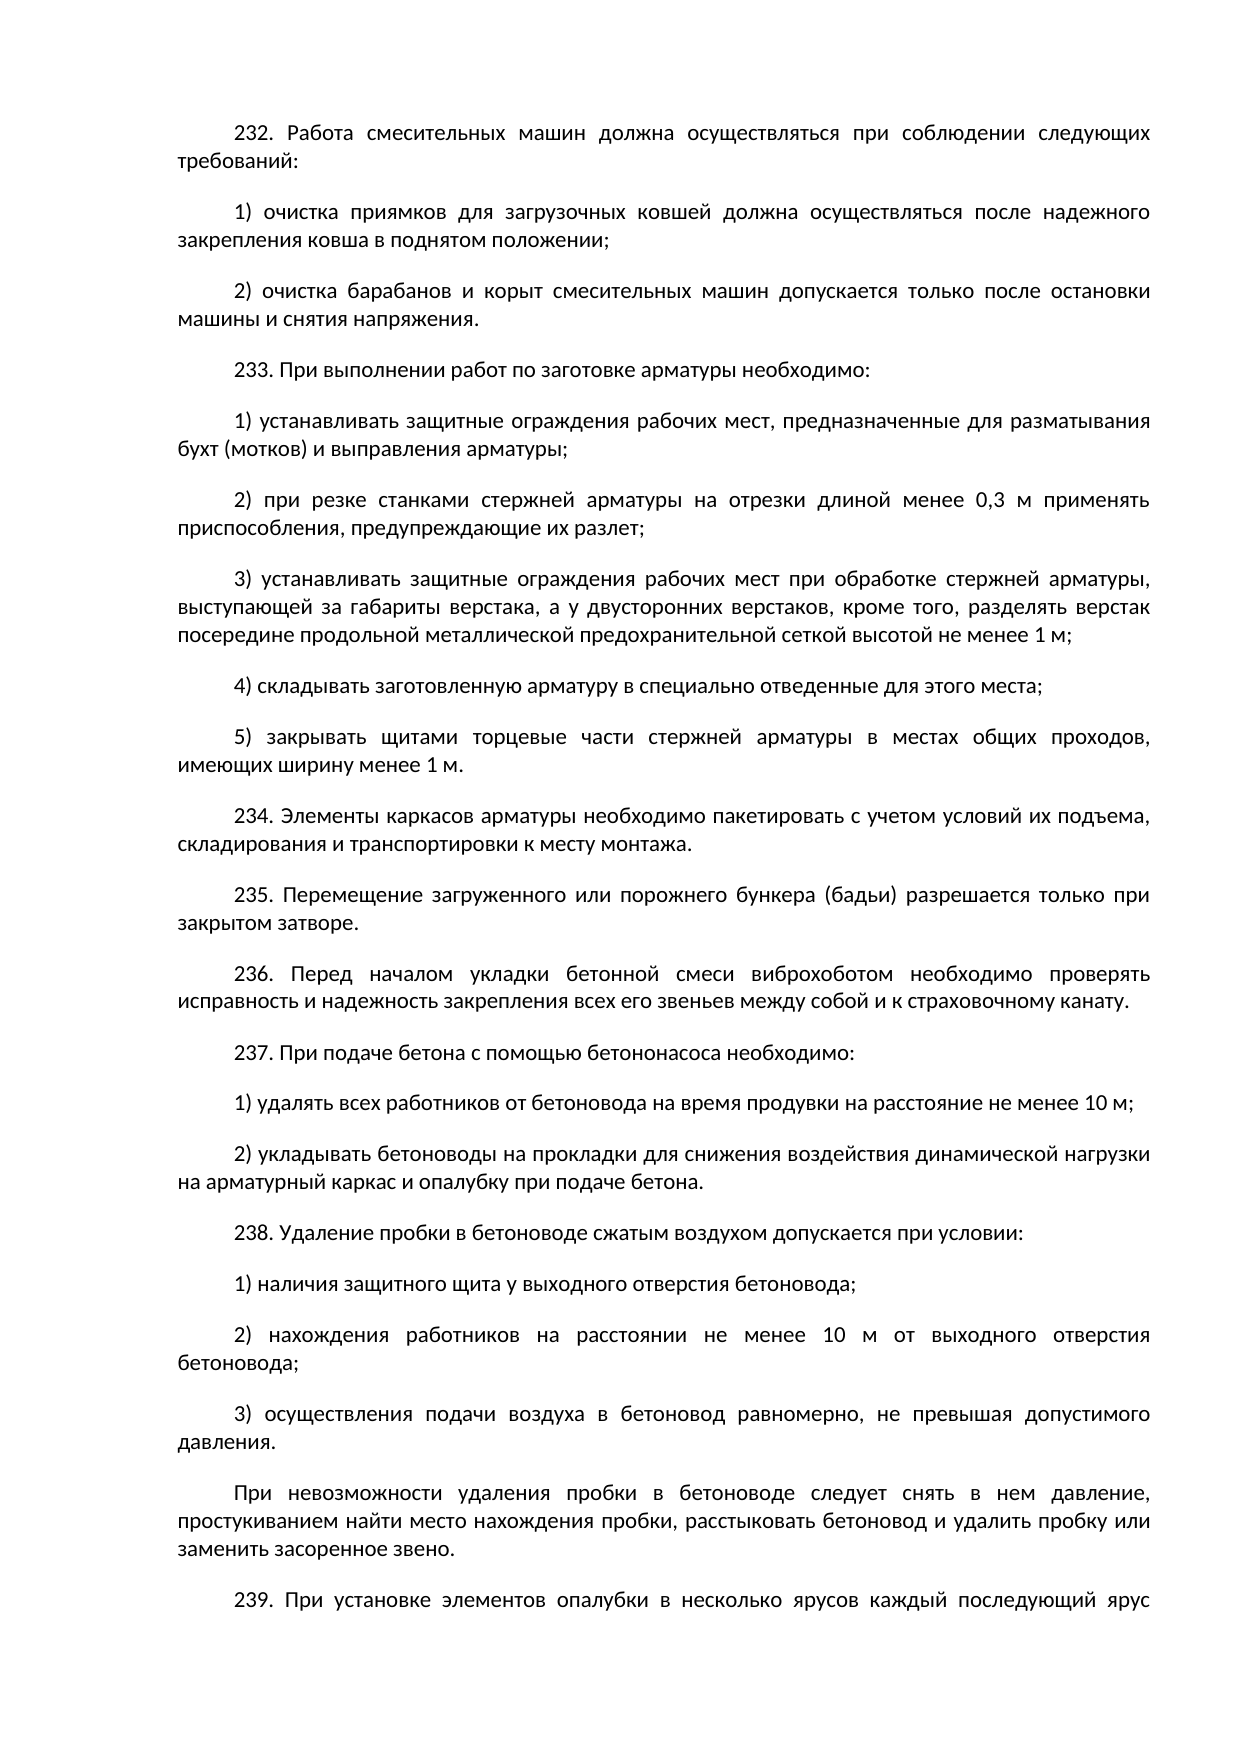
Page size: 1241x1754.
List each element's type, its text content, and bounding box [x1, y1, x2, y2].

text 236. Перед началом укладки бетонной смеси виброхоботом необходимо проверять исправность и надежность закрепления всех его звеньев между собой и к страховочному канату. [177, 959, 1152, 1015]
text 235. Перемещение загруженного или порожнего бункера (бадьи) разрешается только при закрытом затворе. [177, 880, 1152, 936]
text 2) укладывать бетоноводы на прокладки для снижения воздействия динамической нагрузки на арматурный каркас и опалубку при подаче бетона. [177, 1139, 1152, 1196]
text 3) устанавливать защитные ограждения рабочих мест при обработке стержней арматуры, выступающей за габариты верстака, а у двусторонних верстаков, кроме того, разделять верстак посередине продольной металлической предохранительной сеткой высотой не менее 1 м; [177, 564, 1152, 648]
text 2) очистка барабанов и корыт смесительных машин допускается только после остановки машины и снятия напряжения. [177, 276, 1152, 332]
text 1) устанавливать защитные ограждения рабочих мест, предназначенные для разматывания бухт (мотков) и выправления арматуры; [177, 406, 1152, 462]
text При невозможности удаления пробки в бетоноводе следует снять в нем давление, простукиванием найти место нахождения пробки, расстыковать бетоновод и удалить пробку или заменить засоренное звено. [177, 1478, 1152, 1562]
text 2) при резке станками стержней арматуры на отрезки длиной менее 0,3 м применять приспособления, предупреждающие их разлет; [177, 485, 1152, 541]
text 4) складывать заготовленную арматуру в специально отведенные для этого места; [177, 671, 1152, 699]
text 232. Работа смесительных машин должна осуществляться при соблюдении следующих требований: [177, 118, 1152, 174]
text 1) наличия защитного щита у выходного отверстия бетоновода; [177, 1269, 1152, 1297]
text 238. Удаление пробки в бетоноводе сжатым воздухом допускается при условии: [177, 1218, 1152, 1246]
text 2) нахождения работников на расстоянии не менее 10 м от выходного отверстия бетоновода; [177, 1320, 1152, 1376]
text 5) закрывать щитами торцевые части стержней арматуры в местах общих проходов, имеющих ширину менее 1 м. [177, 722, 1152, 778]
text 237. При подаче бетона с помощью бетононасоса необходимо: [177, 1038, 1152, 1066]
text 1) очистка приямков для загрузочных ковшей должна осуществляться после надежного закрепления ковша в поднятом положении; [177, 197, 1152, 253]
text 3) осуществления подачи воздуха в бетоновод равномерно, не превышая допустимого давления. [177, 1399, 1152, 1455]
text 233. При выполнении работ по заготовке арматуры необходимо: [177, 355, 1152, 383]
text 1) удалять всех работников от бетоновода на время продувки на расстояние не менее 10 м; [177, 1088, 1152, 1117]
text 234. Элементы каркасов арматуры необходимо пакетировать с учетом условий их подъема, складирования и транспортировки к месту монтажа. [177, 801, 1152, 857]
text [177, 1585, 1152, 1613]
